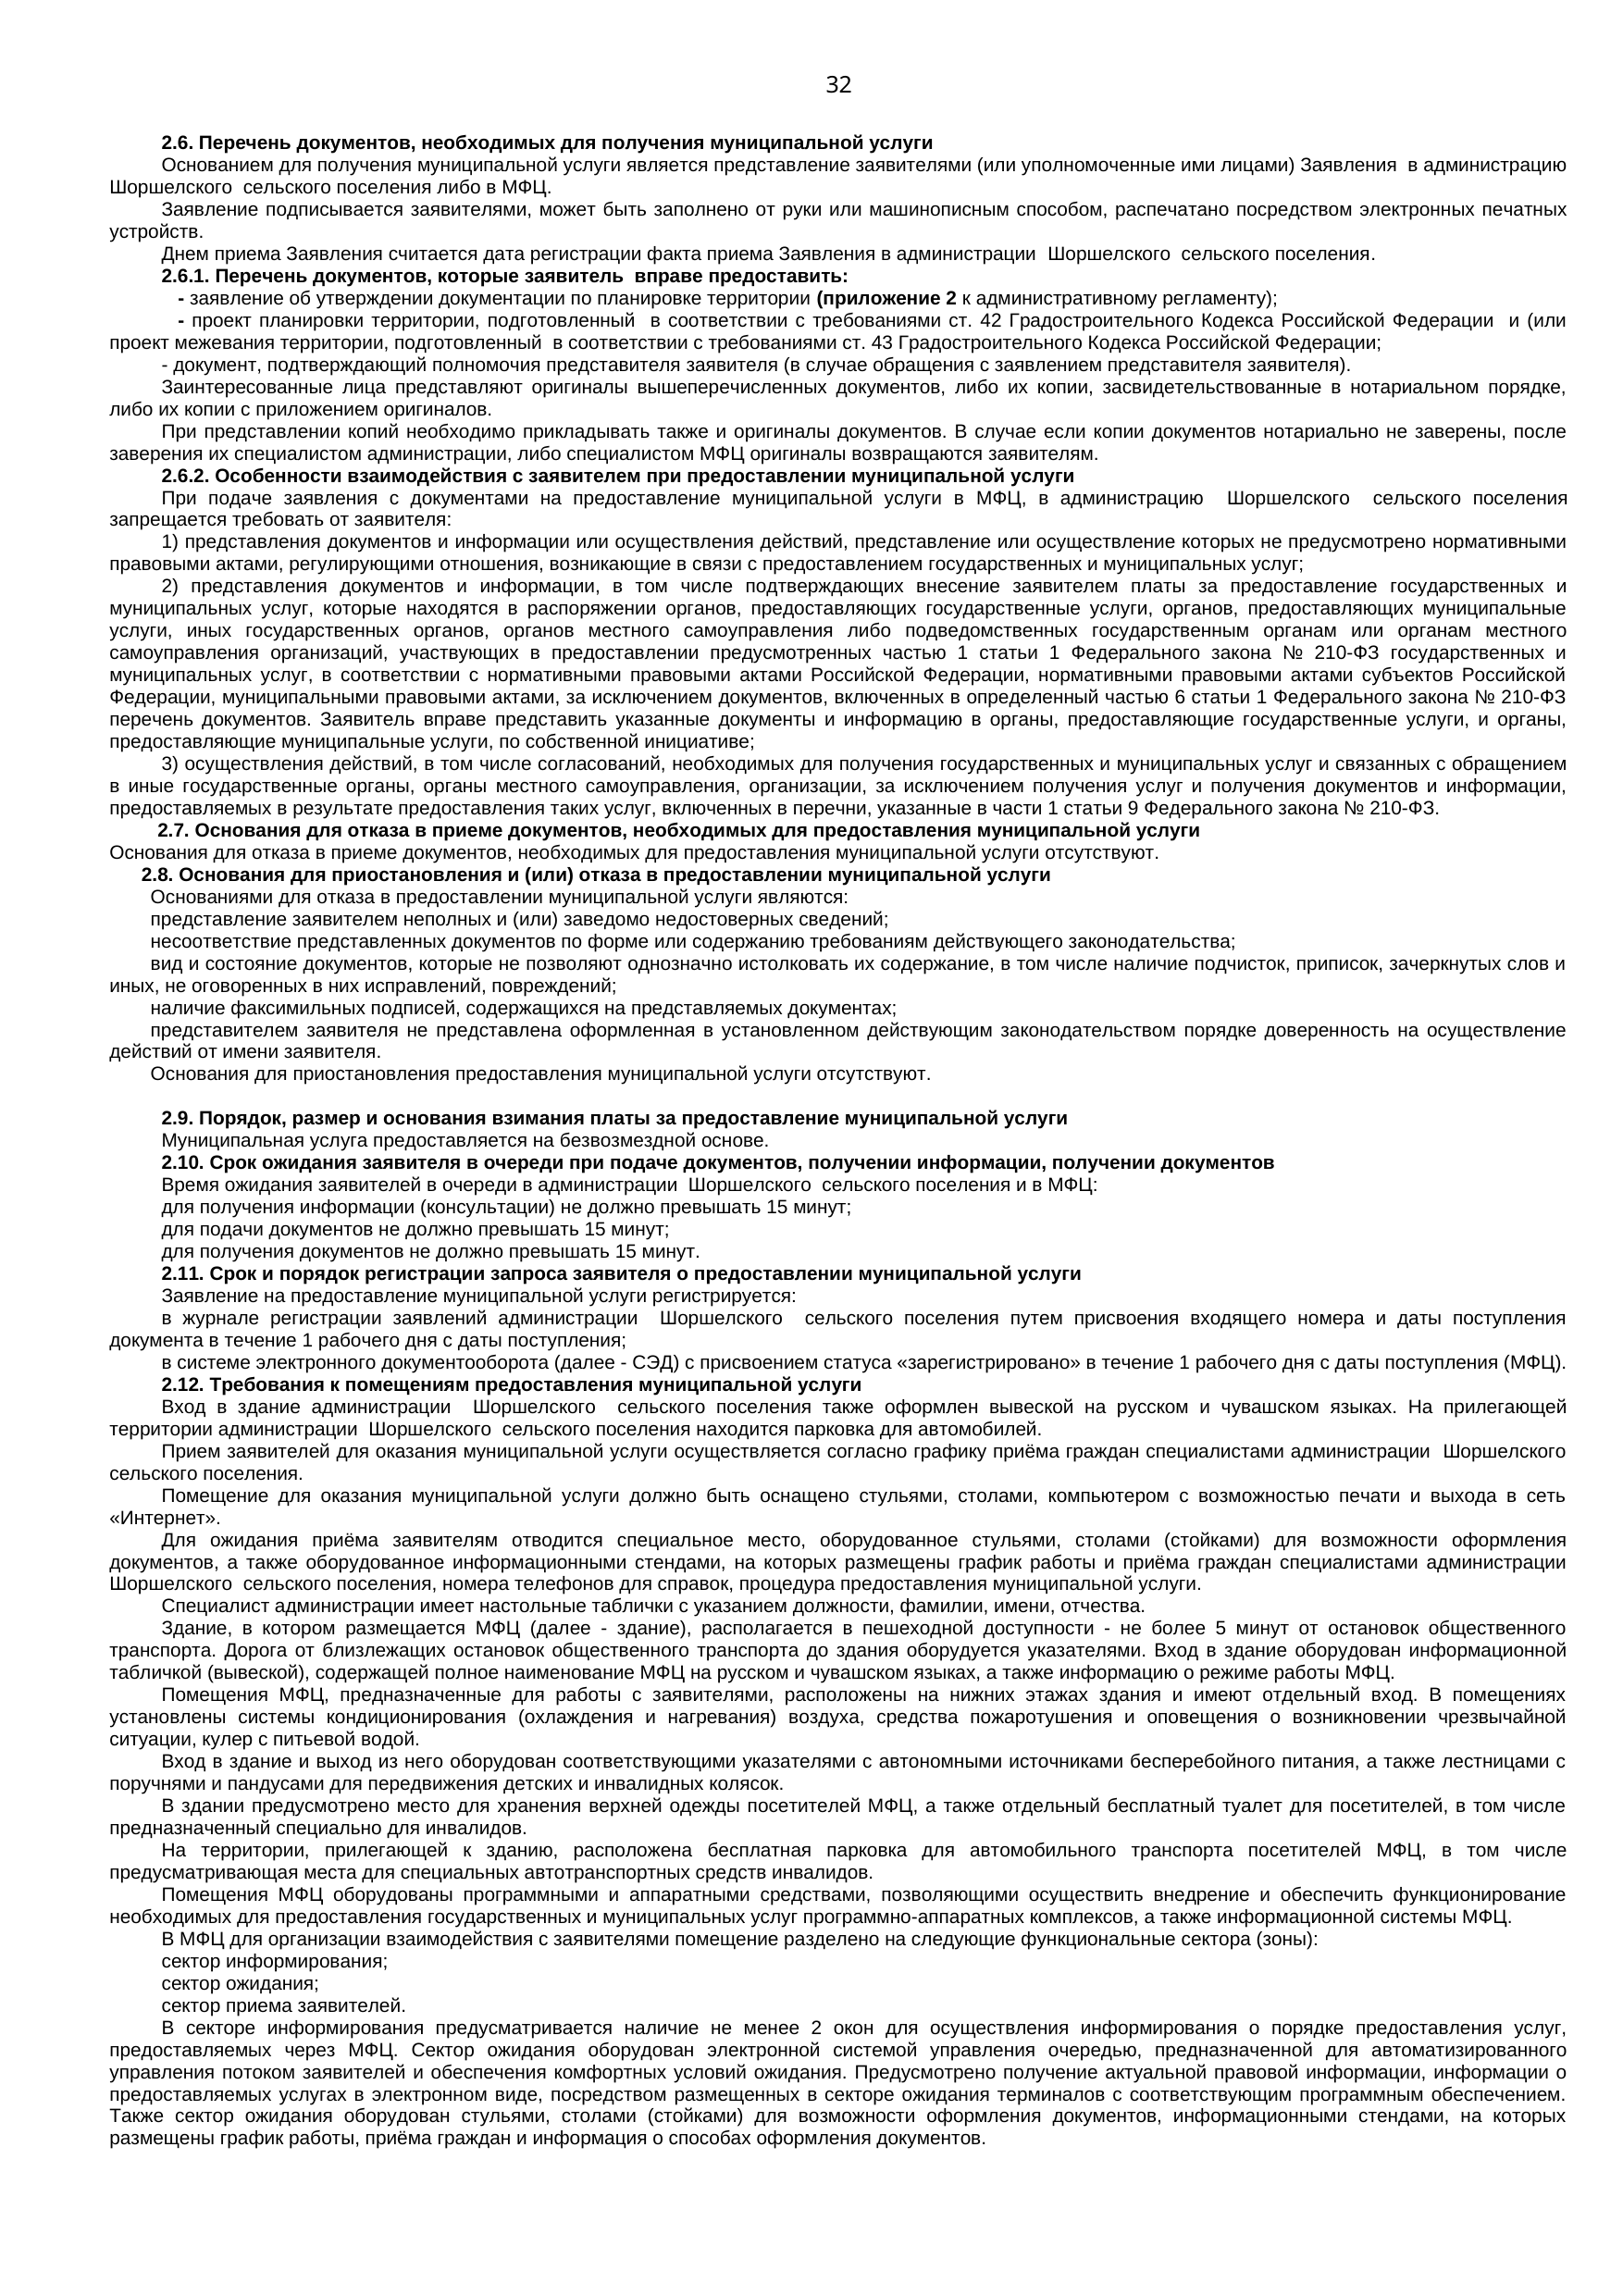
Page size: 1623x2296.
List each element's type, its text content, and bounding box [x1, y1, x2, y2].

text В здании предусмотрено место для хранения верхней одежды посетителей МФЦ, а также отдельный бесплатный туалет для посетителей, в том числе предназначенный специально для инвалидов. [109, 1794, 1568, 1839]
text в журнале регистрации заявлений администрации Шоршелского сельского поселения путем присвоения входящего номера и даты поступления документа в течение 1 рабочего дня с даты поступления; [109, 1307, 1568, 1351]
text 2.6.2. Особенности взаимодействия с заявителем при предоставлении муниципальной услуги [109, 464, 1568, 486]
text При подаче заявления с документами на предоставление муниципальной услуги в МФЦ, в администрацию Шоршелского сельского поселения запрещается требовать от заявителя: [109, 486, 1568, 530]
text сектор ожидания; [109, 1972, 1568, 1993]
text Заявление подписывается заявителями, может быть заполнено от руки или машинописным способом, распечатано посредством электронных печатных устройств. [109, 198, 1568, 242]
text Для ожидания приёма заявителям отводится специальное место, оборудованное стульями, столами (стойками) для возможности оформления документов, а также оборудованное информационными стендами, на которых размещены график работы и приёма граждан специалистами администрации Шоршелского сельского поселения, номера телефонов для справок, процедура предоставления муниципальной услуги. [109, 1528, 1568, 1595]
text 1) представления документов и информации или осуществления действий, представление или осуществление которых не предусмотрено нормативными правовыми актами, регулирующими отношения, возникающие в связи с предоставлением государственных и муниципальных услуг; [109, 530, 1568, 575]
text сектор информирования; [109, 1950, 1568, 1972]
text Основаниями для отказа в предоставлении муниципальной услуги являются: [109, 886, 1568, 908]
text Прием заявителей для оказания муниципальной услуги осуществляется согласно графику приёма граждан специалистами администрации Шоршелского сельского поселения. [109, 1440, 1568, 1483]
text На территории, прилегающей к зданию, расположена бесплатная парковка для автомобильного транспорта посетителей МФЦ, в том числе предусматривающая места для специальных автотранспортных средств инвалидов. [109, 1839, 1568, 1883]
text 2) представления документов и информации, в том числе подтверждающих внесение заявителем платы за предоставление государственных и муниципальных услуг, которые находятся в распоряжении органов, предоставляющих государственные услуги, органов, предоставляющих муниципальные услуги, иных государственных органов, органов местного самоуправления либо подведомственных государственным органам или органам местного самоуправления организаций, участвующих в предоставлении предусмотренных частью 1 статьи 1 Федерального закона № 210-ФЗ государственных и муниципальных услуг, в соответствии с нормативными правовыми актами Российской Федерации, нормативными правовыми актами субъектов Российской Федерации, муниципальными правовыми актами, за исключением документов, включенных в определенный частью 6 статьи 1 Федерального закона № 210-ФЗ перечень документов. Заявитель вправе представить указанные документы и информацию в органы, предоставляющие государственные услуги, и органы, предоставляющие муниципальные услуги, по собственной инициативе; [109, 575, 1568, 752]
text представителем заявителя не представлена оформленная в установленном действующим законодательством порядке доверенность на осуществление действий от имени заявителя. [109, 1018, 1568, 1062]
text для получения документов не должно превышать 15 минут. [109, 1240, 1568, 1262]
text 2.12. Требования к помещениям предоставления муниципальной услуги [109, 1373, 1568, 1396]
text вид и состояние документов, которые не позволяют однозначно истолковать их содержание, в том числе наличие подчисток, приписок, зачеркнутых слов и иных, не оговоренных в них исправлений, повреждений; [109, 951, 1568, 996]
text Муниципальная услуга предоставляется на безвозмездной основе. [109, 1129, 1568, 1151]
text наличие факсимильных подписей, содержащихся на представляемых документах; [109, 996, 1568, 1018]
text для подачи документов не должно превышать 15 минут; [109, 1218, 1568, 1240]
text - проект планировки территории, подготовленный в соответствии с требованиями ст. 42 Градостроительного Кодекса Российской Федерации и (или проект межевания территории, подготовленный в соответствии с требованиями ст. 43 Градостроительного Кодекса Российской Федерации; [109, 309, 1568, 354]
text Днем приема Заявления считается дата регистрации факта приема Заявления в администрации Шоршелского сельского поселения. [109, 242, 1568, 265]
text Время ожидания заявителей в очереди в администрации Шоршелского сельского поселения и в МФЦ: [109, 1173, 1568, 1196]
text При представлении копий необходимо прикладывать также и оригиналы документов. В случае если копии документов нотариально не заверены, после заверения их специалистом администрации, либо специалистом МФЦ оригиналы возвращаются заявителям. [109, 419, 1568, 464]
text Здание, в котором размещается МФЦ (далее - здание), располагается в пешеходной доступности - не более 5 минут от остановок общественного транспорта. Дорога от близлежащих остановок общественного транспорта до здания оборудуется указателями. Вход в здание оборудован информационной табличкой (вывеской), содержащей полное наименование МФЦ на русском и чувашском языках, а также информацию о режиме работы МФЦ. [109, 1617, 1568, 1683]
text Вход в здание и выход из него оборудован соответствующими указателями с автономными источниками бесперебойного питания, а также лестницами с поручнями и пандусами для передвижения детских и инвалидных колясок. [109, 1750, 1568, 1794]
text Заинтересованные лица представляют оригиналы вышеперечисленных документов, либо их копии, засвидетельствованные в нотариальном порядке, либо их копии с приложением оригиналов. [109, 376, 1568, 419]
text - заявление об утверждении документации по планировке территории (приложение 2 к административному регламенту); [109, 287, 1568, 309]
text Помещения МФЦ, предназначенные для работы с заявителями, расположены на нижних этажах здания и имеют отдельный вход. В помещениях установлены системы кондиционирования (охлаждения и нагревания) воздуха, средства пожаротушения и оповещения о возникновении чрезвычайной ситуации, кулер с питьевой водой. [109, 1683, 1568, 1750]
text в системе электронного документооборота (далее - СЭД) с присвоением статуса «зарегистрировано» в течение 1 рабочего дня с даты поступления (МФЦ). [109, 1351, 1568, 1373]
text для получения информации (консультации) не должно превышать 15 минут; [109, 1196, 1568, 1218]
text В МФЦ для организации взаимодействия с заявителями помещение разделено на следующие функциональные сектора (зоны): [109, 1928, 1568, 1950]
text 2.9. Порядок, размер и основания взимания платы за предоставление муниципальной услуги [109, 1107, 1568, 1129]
text представление заявителем неполных и (или) заведомо недостоверных сведений; [109, 908, 1568, 929]
text несоответствие представленных документов по форме или содержанию требованиям действующего законодательства; [109, 929, 1568, 951]
text Основания для отказа в приеме документов, необходимых для предоставления муниципальной услуги отсутствуют. [109, 841, 1568, 863]
text Заявление на предоставление муниципальной услуги регистрируется: [109, 1285, 1568, 1307]
text Помещения МФЦ оборудованы программными и аппаратными средствами, позволяющими осуществить внедрение и обеспечить функционирование необходимых для предоставления государственных и муниципальных услуг программно-аппаратных комплексов, а также информационной системы МФЦ. [109, 1883, 1568, 1928]
text Вход в здание администрации Шоршелского сельского поселения также оформлен вывеской на русском и чувашском языках. На прилегающей территории администрации Шоршелского сельского поселения находится парковка для автомобилей. [109, 1396, 1568, 1440]
text 2.8. Основания для приостановления и (или) отказа в предоставлении муниципальной услуги [109, 863, 1568, 886]
text Основанием для получения муниципальной услуги является представление заявителями (или уполномоченные ими лицами) Заявления в администрацию Шоршелского сельского поселения либо в МФЦ. [109, 154, 1568, 198]
text 2.7. Основания для отказа в приеме документов, необходимых для предоставления муниципальной услуги [109, 819, 1568, 841]
text Основания для приостановления предоставления муниципальной услуги отсутствуют. [109, 1062, 1568, 1085]
text 2.6.1. Перечень документов, которые заявитель вправе предоставить: [109, 265, 1568, 287]
text 2.10. Срок ожидания заявителя в очереди при подаче документов, получении информации, получении документов [109, 1151, 1568, 1173]
text - документ, подтверждающий полномочия представителя заявителя (в случае обращения с заявлением представителя заявителя). [109, 354, 1568, 376]
text 3) осуществления действий, в том числе согласований, необходимых для получения государственных и муниципальных услуг и связанных с обращением в иные государственные органы, органы местного самоуправления, организации, за исключением получения услуг и получения документов и информации, предоставляемых в результате предоставления таких услуг, включенных в перечни, указанные в части 1 статьи 9 Федерального закона № 210-ФЗ. [109, 752, 1568, 819]
text сектор приема заявителей. [109, 1993, 1568, 2016]
text Помещение для оказания муниципальной услуги должно быть оснащено стульями, столами, компьютером с возможностью печати и выхода в сеть «Интернет». [109, 1483, 1568, 1528]
text 2.6. Перечень документов, необходимых для получения муниципальной услуги [109, 131, 1568, 154]
text 2.11. Срок и порядок регистрации запроса заявителя о предоставлении муниципальной услуги [109, 1262, 1568, 1285]
text В секторе информирования предусматривается наличие не менее 2 окон для осуществления информирования о порядке предоставления услуг, предоставляемых через МФЦ. Сектор ожидания оборудован электронной системой управления очередью, предназначенной для автоматизированного управления потоком заявителей и обеспечения комфортных условий ожидания. Предусмотрено получение актуальной правовой информации, информации о предоставляемых услугах в электронном виде, посредством размещенных в секторе ожидания терминалов с соответствующим программным обеспечением. Также сектор ожидания оборудован стульями, столами (стойками) для возможности оформления документов, информационными стендами, на которых размещены график работы, приёма граждан и информация о способах оформления документов. [109, 2016, 1568, 2149]
text Специалист администрации имеет настольные таблички с указанием должности, фамилии, имени, отчества. [109, 1595, 1568, 1617]
